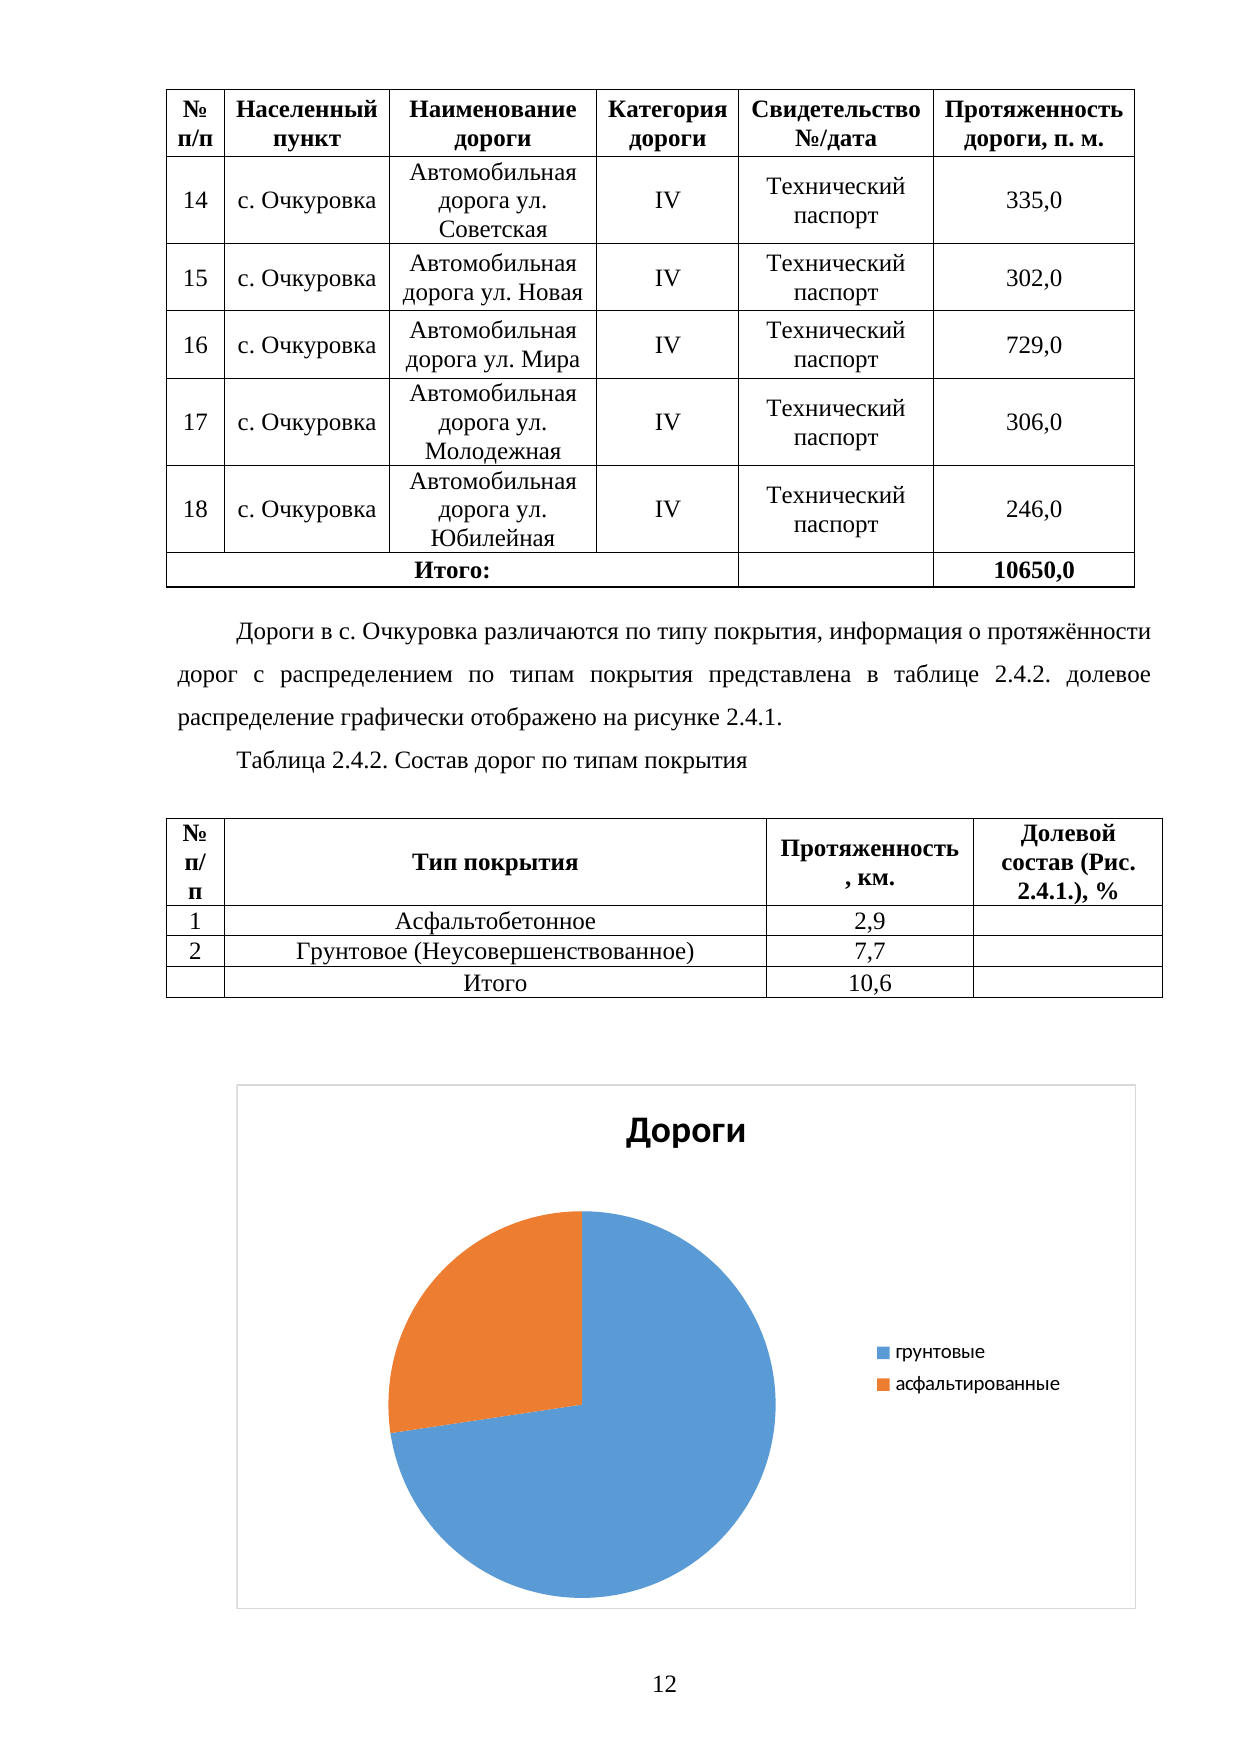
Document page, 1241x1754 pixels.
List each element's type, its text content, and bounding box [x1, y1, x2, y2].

table_cell 10650,0 [934, 553, 1134, 586]
table_cell 1 [167, 906, 224, 934]
table_cell 15 [167, 244, 224, 310]
table_cell Грунтовое (Неусовершенствованное) [225, 936, 766, 966]
table_cell Итого [225, 967, 766, 997]
table_header Свидетельство №/дата [739, 90, 933, 156]
table_cell 16 [167, 311, 224, 377]
table_cell Технический паспорт [739, 244, 933, 310]
table_cell IV [597, 311, 738, 377]
table_cell 2 [167, 936, 224, 966]
table_header Категория дороги [597, 90, 738, 156]
table_header Протяженность дороги, п. м. [934, 90, 1134, 156]
text Дороги в с. Очкуровка различаются по типу покрытия, информация о протяжённости дорог с распределением по типам покрытия представлена в таблице 2.4.2. долевое распределение графически отображено на рисунке 2.4.1. [177, 616, 1152, 731]
table_header Населенный пункт [225, 90, 389, 156]
table_header Долевой состав (Рис. 2.4.1.), % [974, 819, 1162, 905]
table_cell IV [597, 157, 738, 243]
table_cell IV [597, 466, 738, 552]
table_cell IV [597, 379, 738, 465]
table_cell 10,6 [767, 967, 973, 997]
table_cell 306,0 [934, 379, 1134, 465]
table_cell 729,0 [934, 311, 1134, 377]
table_cell Технический паспорт [739, 311, 933, 377]
table_header Наименование дороги [390, 90, 596, 156]
table_cell 2,9 [767, 906, 973, 934]
table_header № п/п [167, 90, 224, 156]
table_cell с. Очкуровка [225, 379, 389, 465]
table_cell 7,7 [767, 936, 973, 966]
table_header № п/п [167, 819, 224, 905]
table_cell 302,0 [934, 244, 1134, 310]
table_cell Асфальтобетонное [225, 906, 766, 934]
table_cell [974, 967, 1162, 997]
table_cell 17 [167, 379, 224, 465]
table_cell Автомобильная дорога ул. Мира [390, 311, 596, 377]
table_header Тип покрытия [225, 819, 766, 905]
table_cell [739, 553, 933, 586]
table_cell Автомобильная дорога ул. Юбилейная [390, 466, 596, 552]
table_cell 18 [167, 466, 224, 552]
table_cell 335,0 [934, 157, 1134, 243]
table_cell Технический паспорт [739, 466, 933, 552]
table_cell [974, 906, 1162, 934]
table_cell Технический паспорт [739, 157, 933, 243]
table_cell [974, 936, 1162, 966]
table_cell [167, 967, 224, 997]
text Таблица 2.4.2. Состав дорог по типам покрытия [177, 746, 1152, 774]
table_cell IV [597, 244, 738, 310]
table_cell с. Очкуровка [225, 244, 389, 310]
table_header Протяженность, км. [767, 819, 973, 905]
table_cell Итого: [167, 553, 738, 586]
table_cell 246,0 [934, 466, 1134, 552]
table_cell с. Очкуровка [225, 466, 389, 552]
table_cell Автомобильная дорога ул. Новая [390, 244, 596, 310]
table_cell Автомобильная дорога ул. Советская [390, 157, 596, 243]
table_cell с. Очкуровка [225, 311, 389, 377]
table_cell Технический паспорт [739, 379, 933, 465]
table_cell с. Очкуровка [225, 157, 389, 243]
table_cell 14 [167, 157, 224, 243]
table_cell Автомобильная дорога ул. Молодежная [390, 379, 596, 465]
